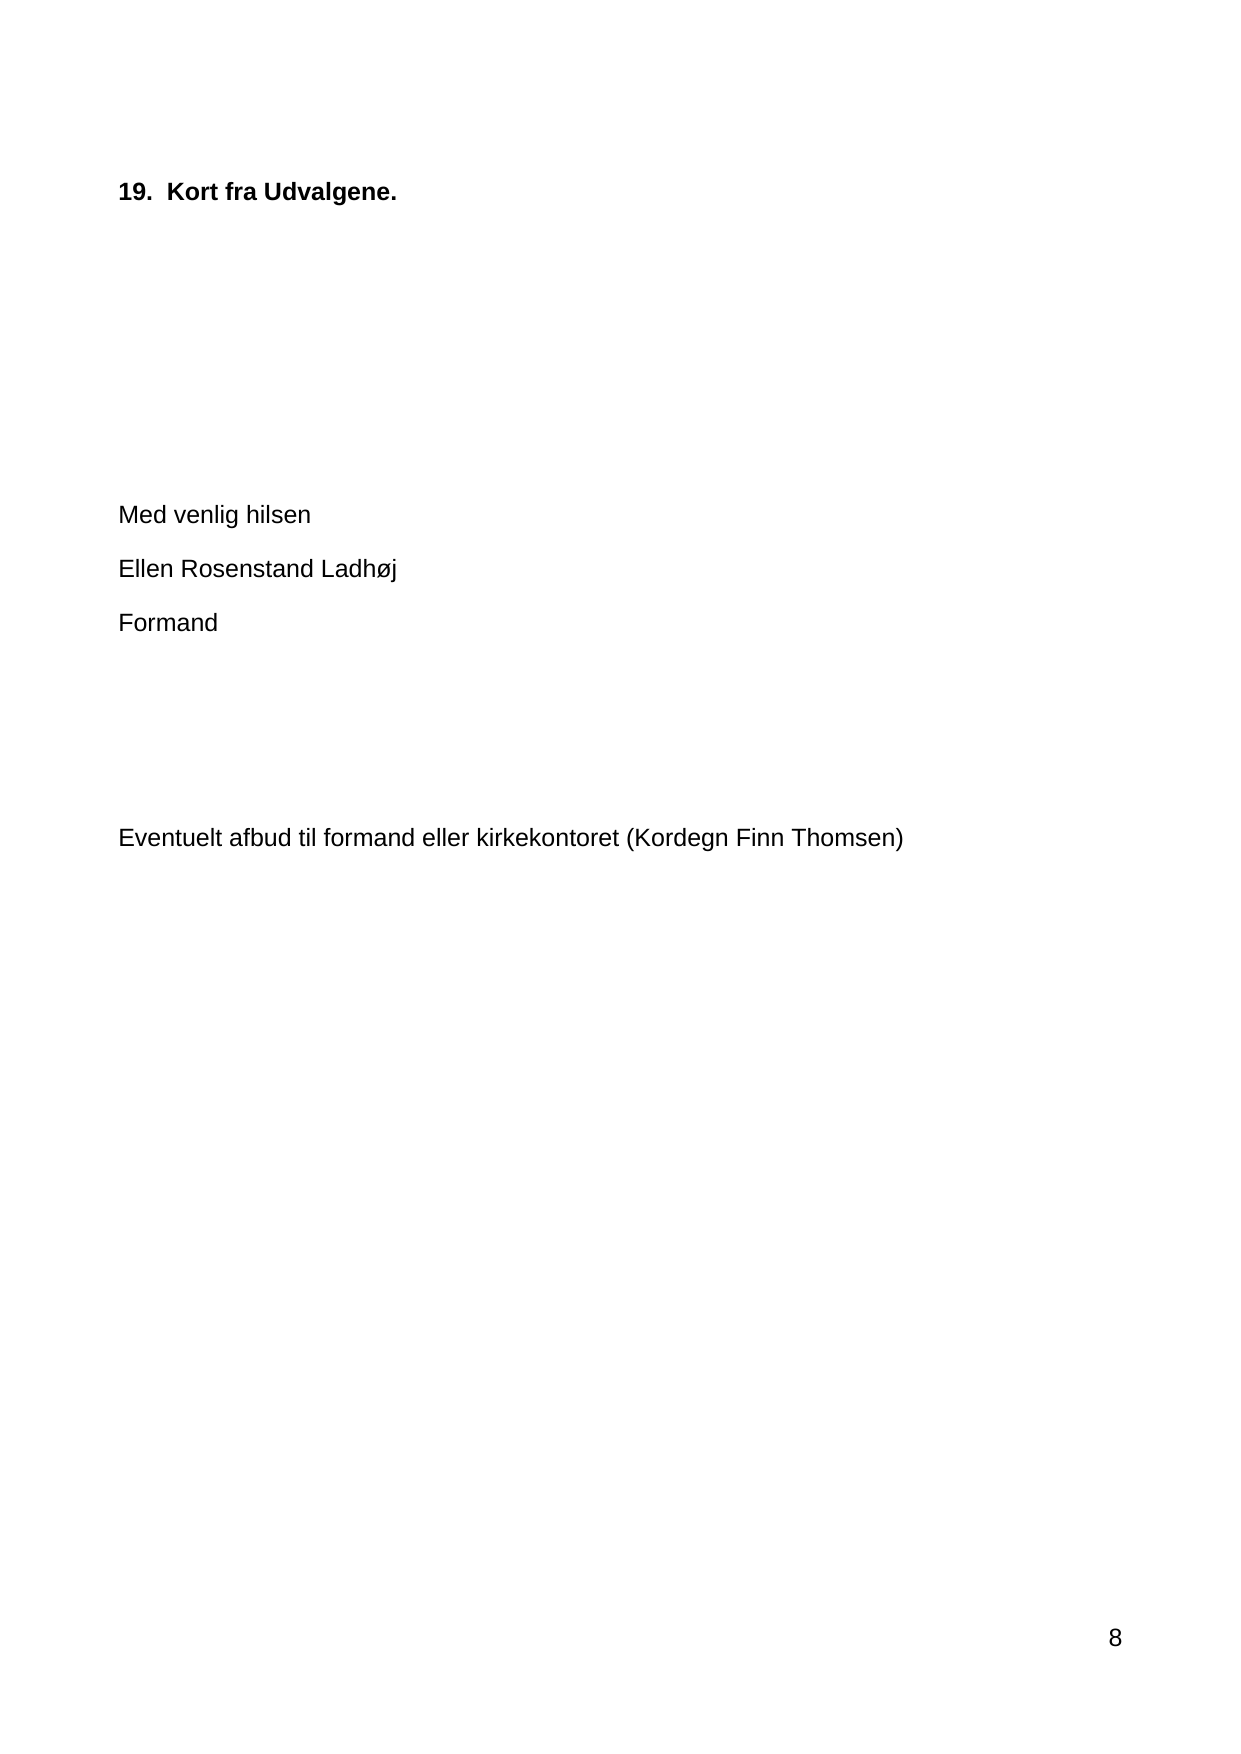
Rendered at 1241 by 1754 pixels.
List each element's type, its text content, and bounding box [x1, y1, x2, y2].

text 19. Kort fra Udvalgene. [118, 177, 1122, 206]
text Ellen Rosenstand Ladhøj [118, 554, 1122, 583]
text Med venlig hilsen [118, 500, 1122, 529]
text Formand [118, 608, 1122, 637]
text Eventuelt afbud til formand eller kirkekontoret (Kordegn Finn Thomsen) [118, 823, 1122, 852]
